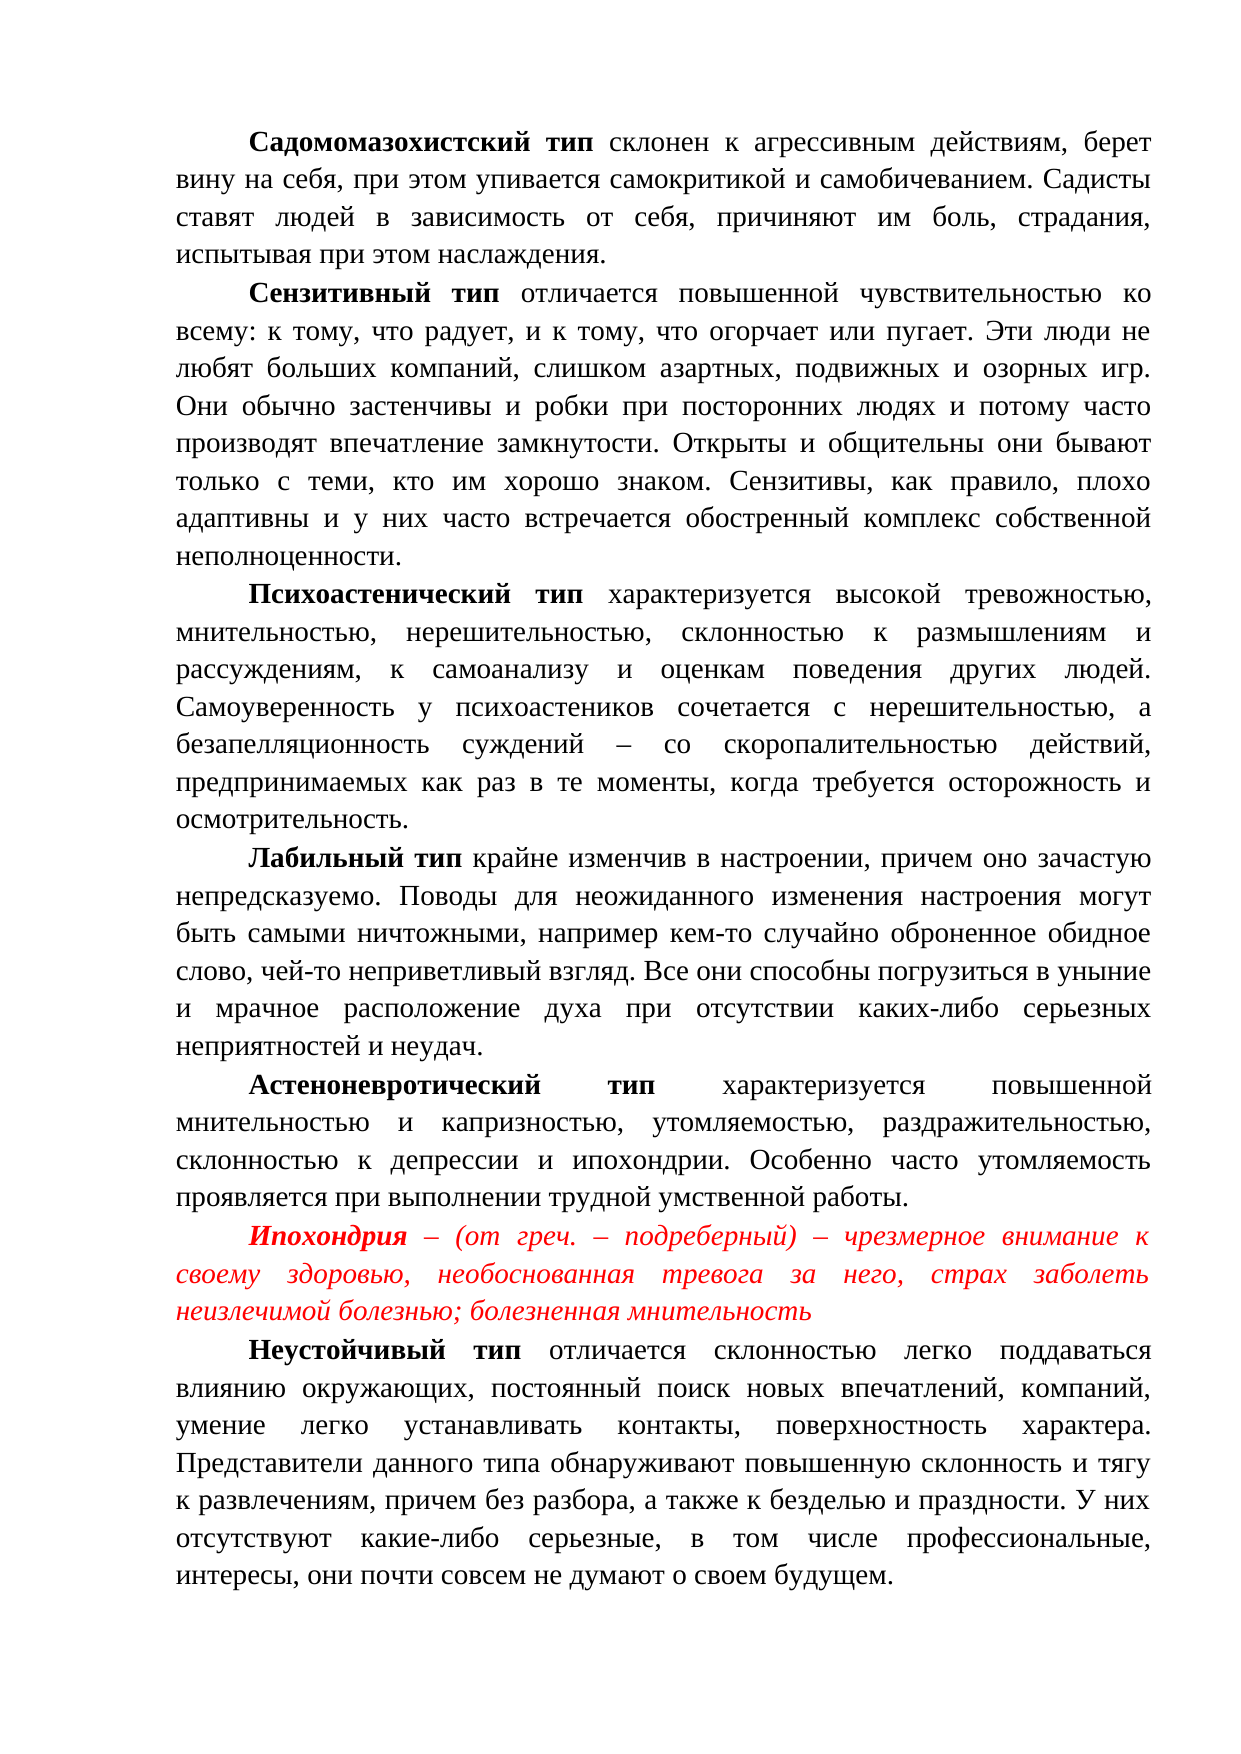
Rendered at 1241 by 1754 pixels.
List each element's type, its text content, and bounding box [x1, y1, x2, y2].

text Ипохондрия – (от греч. – подреберный) – чрезмерное внимание к своему здоровью, необоснованная тревога за него, страх заболеть неизлечимой болезнью; болезненная мнительность [176, 1218, 1152, 1327]
text Астеноневротический тип характеризуется повышенной мнительностью и капризностью, утомляемостью, раздражительностью, склонностью к депрессии и ипохондрии. Особенно часто утомляемость проявляется при выполнении трудной умственной работы. [176, 1067, 1152, 1213]
text Психоастенический тип характеризуется высокой тревожностью, мнительностью, нерешительностью, склонностью к размышлениям и рассуждениям, к самоанализу и оценкам поведения других людей. Самоуверенность у психоастеников сочетается с нерешительностью, а безапелляционность суждений – со скоропалительностью действий, предпринимаемых как раз в те моменты, когда требуется осторожность и осмотрительность. [176, 577, 1152, 835]
text Неустойчивый тип отличается склонностью легко поддаваться влиянию окружающих, постоянный поиск новых впечатлений, компаний, умение легко устанавливать контакты, поверхностность характера. Представители данного типа обнаруживают повышенную склонность и тягу к развлечениям, причем без разбора, а также к безделью и праздности. У них отсутствуют какие-либо серьезные, в том числе профессиональные, интересы, они почти совсем не думают о своем будущем. [176, 1332, 1152, 1591]
text Сензитивный тип отличается повышенной чувствительностью ко всему: к тому, что радует, и к тому, что огорчает или пугает. Эти люди не любят больших компаний, слишком азартных, подвижных и озорных игр. Они обычно застенчивы и робки при посторонних людях и потому часто производят впечатление замкнутости. Открыты и общительны они бывают только с теми, кто им хорошо знаком. Сензитивы, как правило, плохо адаптивны и у них часто встречается обостренный комплекс собственной неполноценности. [176, 275, 1152, 571]
text Лабильный тип крайне изменчив в настроении, причем оно зачастую непредсказуемо. Поводы для неожиданного изменения настроения могут быть самыми ничтожными, например кем-то случайно оброненное обидное слово, чей-то неприветливый взгляд. Все они способны погрузиться в уныние и мрачное расположение духа при отсутствии каких-либо серьезных неприятностей и неудач. [176, 841, 1152, 1062]
text Садомомазохистский тип склонен к агрессивным действиям, берет вину на себя, при этом упивается самокритикой и самобичеванием. Садисты ставят людей в зависимость от себя, причиняют им боль, страдания, испытывая при этом наслаждения. [176, 124, 1152, 270]
